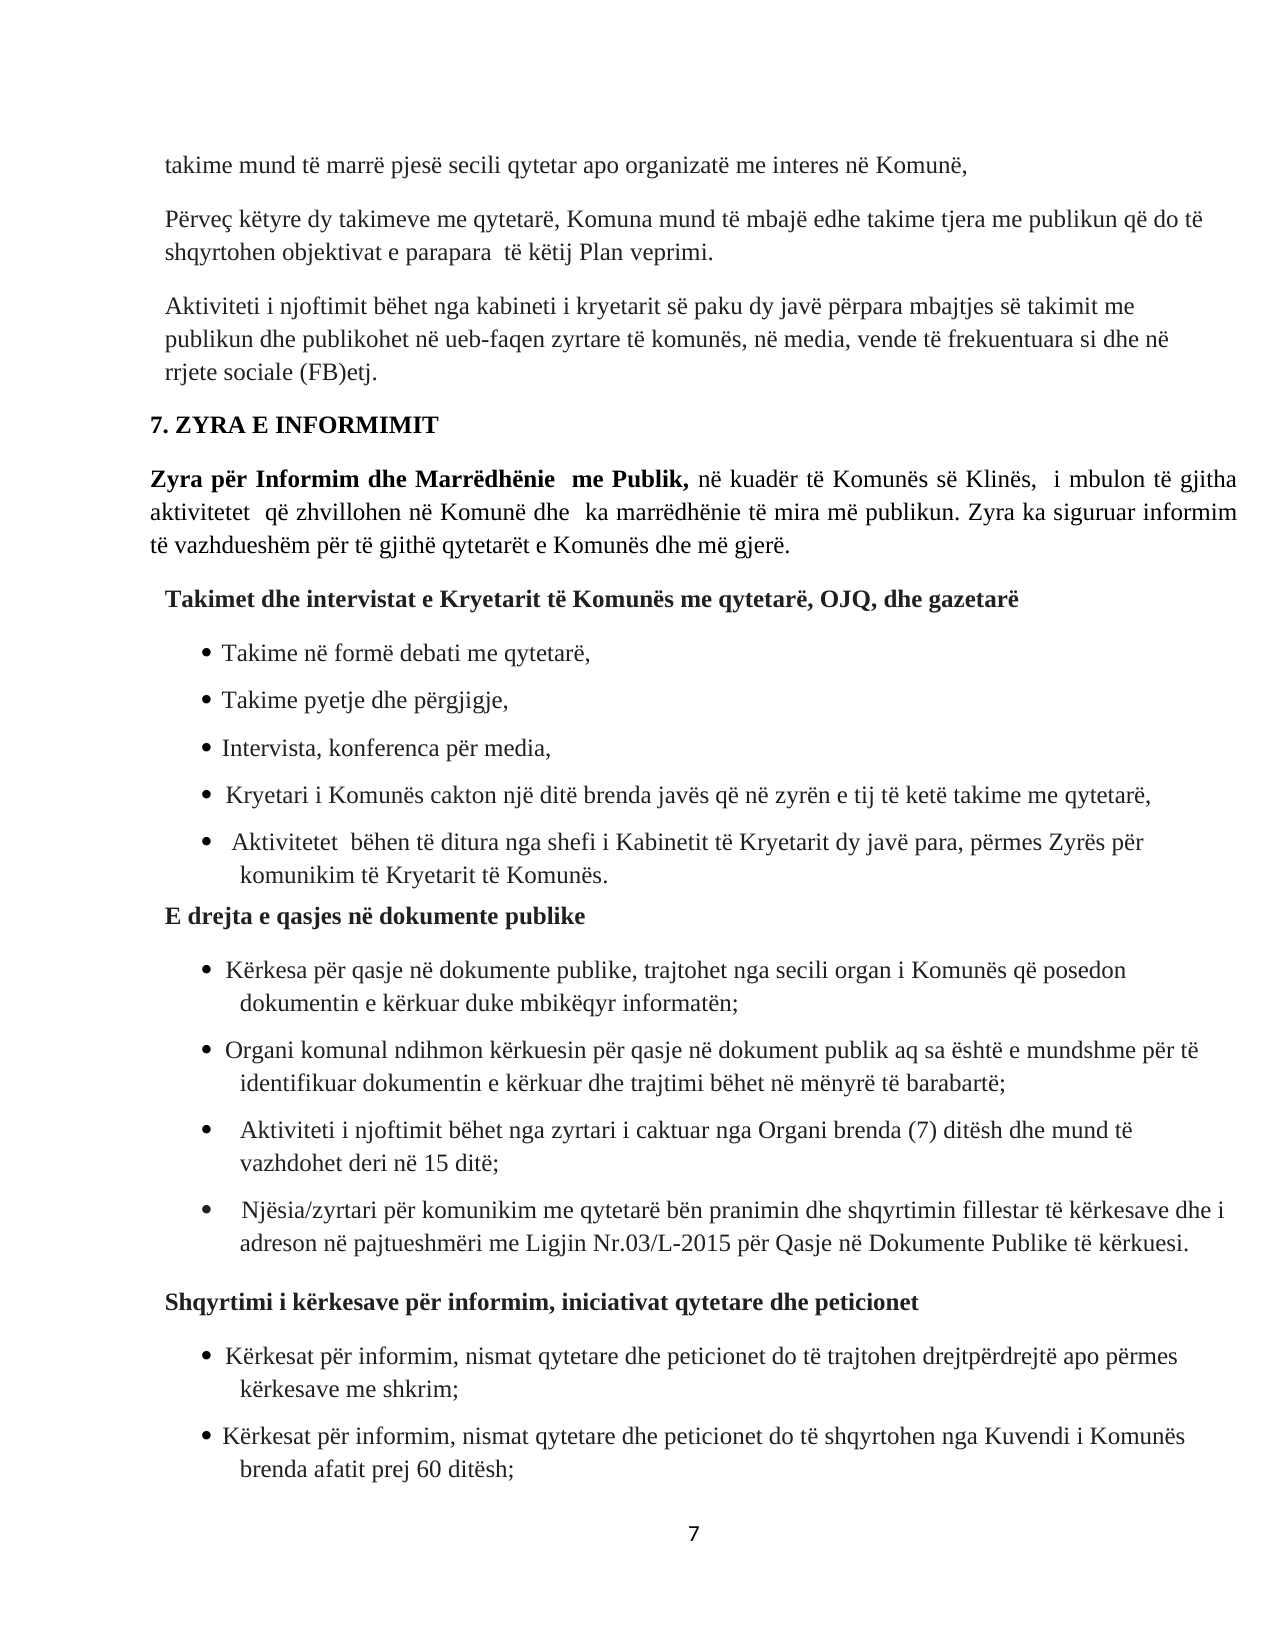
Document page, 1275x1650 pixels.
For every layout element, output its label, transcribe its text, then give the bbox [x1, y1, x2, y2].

text Shqyrtimi i kërkesave për informim, iniciativat qytetare dhe peticionet [164, 1287, 1226, 1316]
list Aktiviteti i njoftimit bëhet nga zyrtari i caktuar nga Organi brenda (7) ditësh dhe mund të vazhdohet deri në 15 ditë; [202, 1115, 1225, 1177]
text Aktiviteti i njoftimit bëhet nga kabineti i kryetarit së paku dy javë përpara mbajtjes së takimit me publikun dhe publikohet në ueb-faqen zyrtare të komunës, në media, vende të frekuentuara si dhe në rrjete sociale (FB)etj. [164, 291, 1226, 386]
list Kërkesat për informim, nismat qytetare dhe peticionet do të trajtohen drejtpërdrejtë apo përmes kërkesave me shkrim; [202, 1341, 1225, 1403]
list Takime në formë debati me qytetarë, [202, 638, 1237, 667]
list Njësia/zyrtari për komunikim me qytetarë bën pranimin dhe shqyrtimin fillestar të kërkesave dhe i adreson në pajtueshmëri me Ligjin Nr.03/L-2015 për Qasje në Dokumente Publike të kërkuesi. [202, 1195, 1226, 1257]
text 7. ZYRA E INFORMIMIT [150, 411, 1237, 439]
text E drejta e qasjes në dokumente publike [164, 901, 1237, 929]
text Përveç këtyre dy takimeve me qytetarë, Komuna mund të mbajë edhe takime tjera me publikun që do të shqyrtohen objektivat e parapara të këtij Plan veprimi. [164, 204, 1226, 266]
text Takimet dhe intervistat e Kryetarit të Komunës me qytetarë, OJQ, dhe gazetarë [164, 584, 1225, 613]
text Zyra për Informim dhe Marrëdhënie me Publik, në kuadër të Komunës së Klinës, i mbulon të gjitha aktivitetet që zhvillohen në Komunë dhe ka marrëdhënie të mira më publikun. Zyra ka siguruar informim të vazhdueshëm për të gjithë qytetarët e Komunës dhe më gjerë. [150, 464, 1237, 559]
list Organi komunal ndihmon kërkuesin për qasje në dokument publik aq sa është e mundshme për të identifikuar dokumentin e kërkuar dhe trajtimi bëhet në mënyrë të barabartë; [202, 1035, 1226, 1097]
list Kërkesa për qasje në dokumente publike, trajtohet nga secili organ i Komunës që posedon dokumentin e kërkuar duke mbikëqyr informatën; [202, 955, 1225, 1016]
list Kërkesat për informim, nismat qytetare dhe peticionet do të shqyrtohen nga Kuvendi i Komunës brenda afatit prej 60 ditësh; [202, 1421, 1225, 1483]
list Aktivitetet bëhen të ditura nga shefi i Kabinetit të Kryetarit dy javë para, përmes Zyrës për komunikim të Kryetarit të Komunës. [202, 827, 1226, 889]
list Takime pyetje dhe përgjigje, [202, 686, 1237, 714]
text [164, 150, 1225, 179]
list Intervista, konferenca për media, [202, 733, 1237, 762]
list Kryetari i Komunës cakton një ditë brenda javës që në zyrën e tij të ketë takime me qytetarë, [202, 780, 1225, 809]
